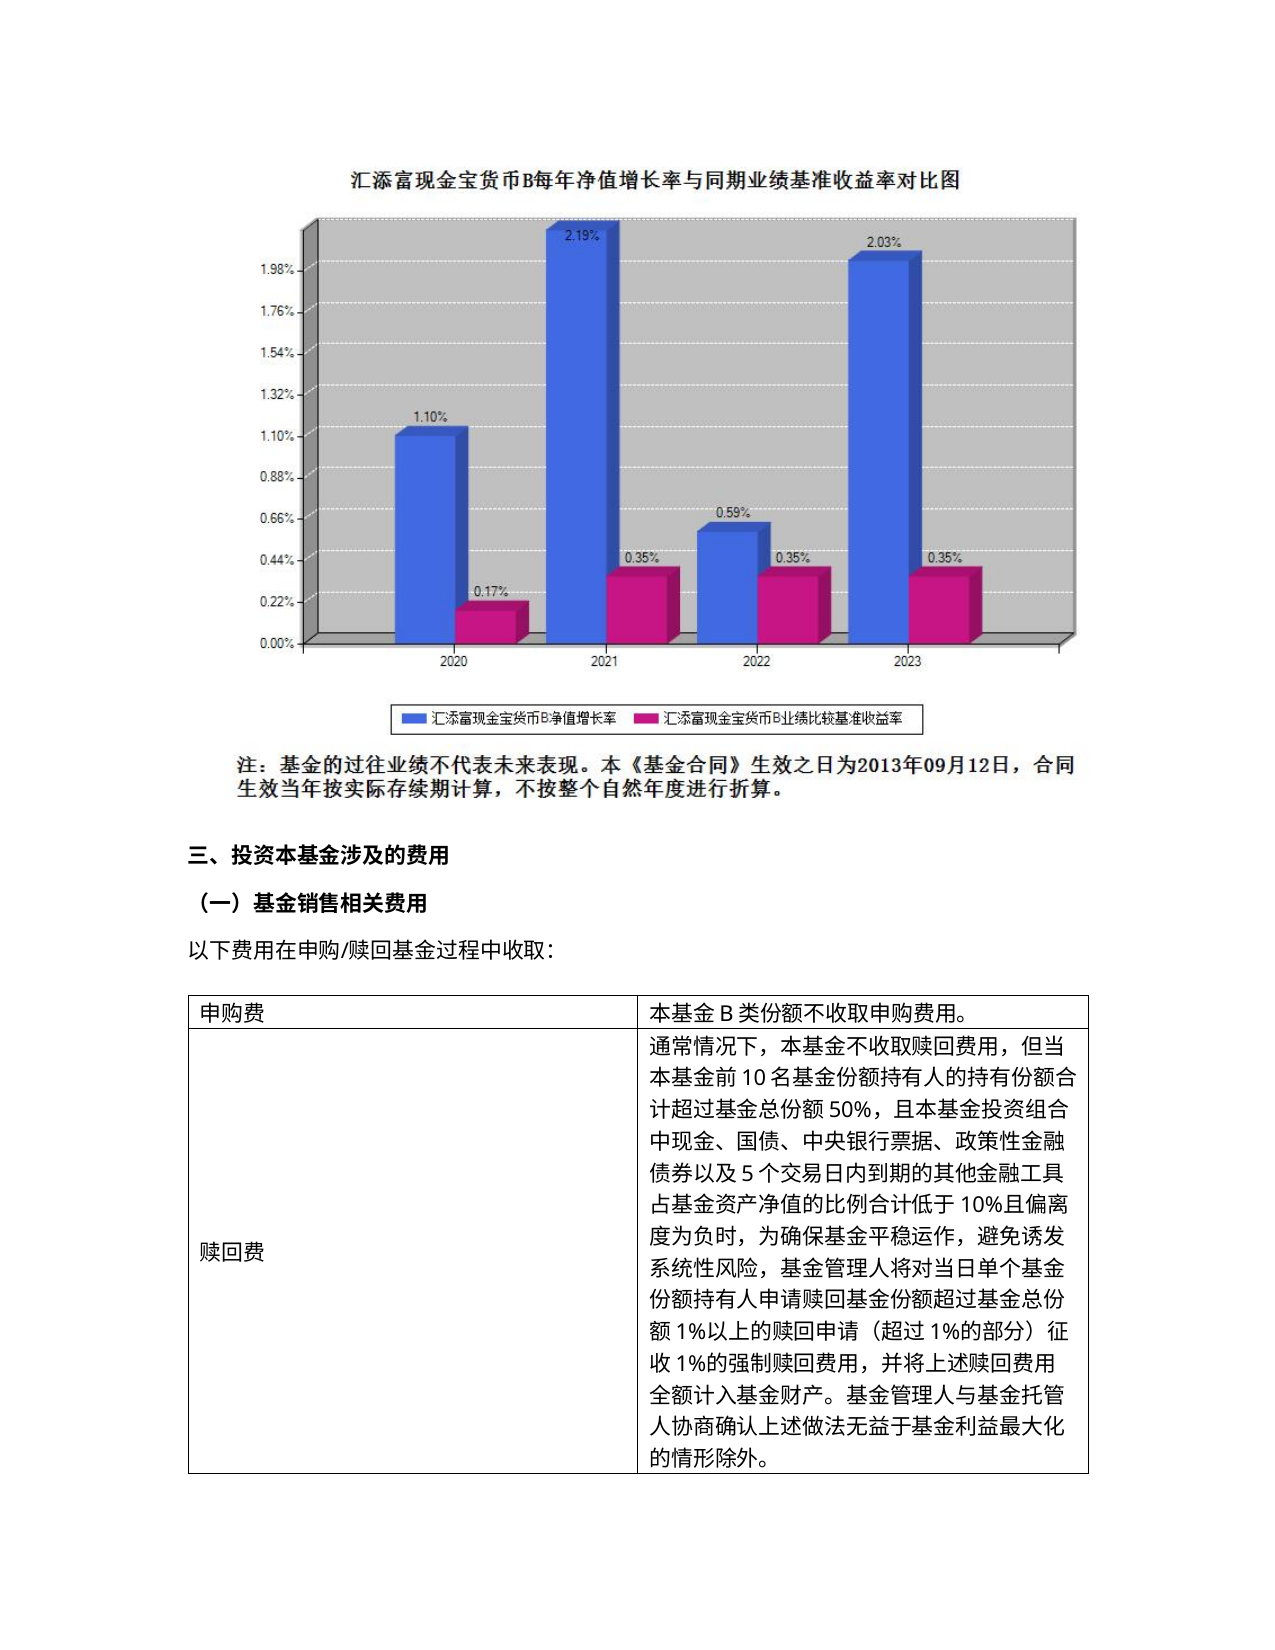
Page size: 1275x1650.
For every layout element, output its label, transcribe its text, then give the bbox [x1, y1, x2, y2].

table_header 申购费 [189, 996, 637, 1028]
table_cell 赎回费 [189, 1029, 637, 1473]
picture [206, 150, 1107, 825]
table_cell 通常情况下，本基金不收取赎回费用，但当本基金前10名基金份额持有人的持有份额合计超过基金总份额50%，且本基金投资组合中现金、国债、中央银行票据、政策性金融债券以及5个交易日内到期的其他金融工具占基金资产净值的比例合计低于10%且偏离度为负时，为确保基金平稳运作，避免诱发系统性风险，基金管理人将对当日单个基金份额持有人申请赎回基金份额超过基金总份额1%以上的赎回申请（超过1%的部分）征收1%的强制赎回费用，并将上述赎回费用全额计入基金财产。基金管理人与基金托管人协商确认上述做法无益于基金利益最大化的情形除外。 [638, 1029, 1088, 1473]
text 以下费用在申购/赎回基金过程中收取： [187, 933, 1087, 965]
table_header 本基金B类份额不收取申购费用。 [638, 996, 1088, 1028]
text （一）基金销售相关费用 [187, 886, 1087, 917]
text 三、投资本基金涉及的费用 [187, 838, 1087, 870]
